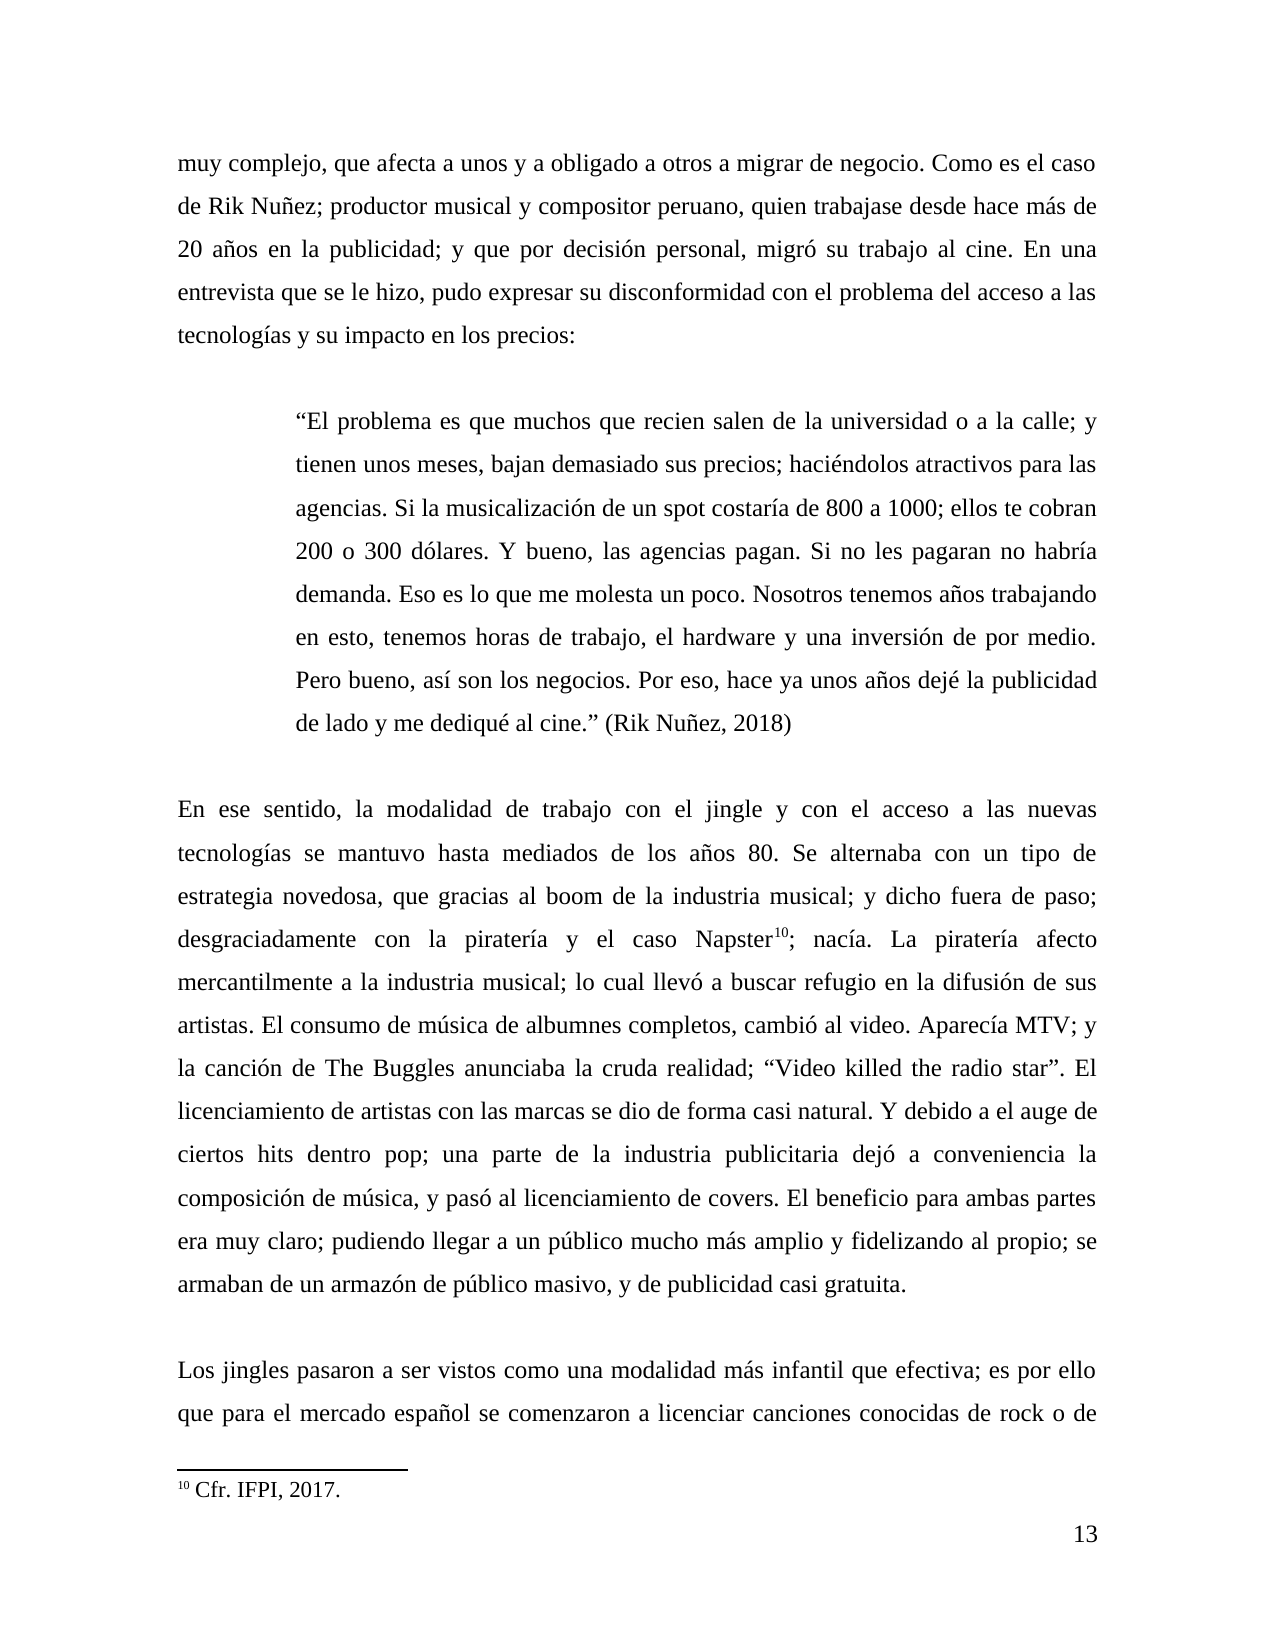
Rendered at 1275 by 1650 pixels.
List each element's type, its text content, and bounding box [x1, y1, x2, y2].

text En ese sentido, la modalidad de trabajo con el jingle y con el acceso a las nuevas tecnologías se mantuvo hasta mediados de los años 80. Se alternaba con un tipo de estrategia novedosa, que gracias al boom de la industria musical; y dicho fuera de paso; desgraciadamente con la piratería y el caso Napster; nacía. La piratería afecto mercantilmente a la industria musical; lo cual llevó a buscar refugio en la difusión de sus artistas. El consumo de música de albumnes completos, cambió al video. Aparecía MTV; y la canción de The Buggles anunciaba la cruda realidad; “Video killed the radio star”. El licenciamiento de artistas con las marcas se dio de forma casi natural. Y debido a el auge de ciertos hits dentro pop; una parte de la industria publicitaria dejó a conveniencia la composición de música, y pasó al licenciamiento de covers. El beneficio para ambas partes era muy claro; pudiendo llegar a un público mucho más amplio y fidelizando al propio; se armaban de un armazón de público masivo, y de publicidad casi gratuita. [177, 794, 1098, 1298]
text “El problema es que muchos que recien salen de la universidad o a la calle; y tienen unos meses, bajan demasiado sus precios; haciéndolos atractivos para las agencias. Si la musicalización de un spot costaría de 800 a 1000; ellos te cobran 200 o 300 dólares. Y bueno, las agencias pagan. Si no les pagaran no habría demanda. Eso es lo que me molesta un poco. Nosotros tenemos años trabajando en esto, tenemos horas de trabajo, el hardware y una inversión de por medio. Pero bueno, así son los negocios. Por eso, hace ya unos años dejé la publicidad de lado y me dediqué al cine.” (Rik Nuñez, 2018) [295, 406, 1098, 737]
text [177, 148, 1098, 349]
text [177, 1355, 1098, 1427]
